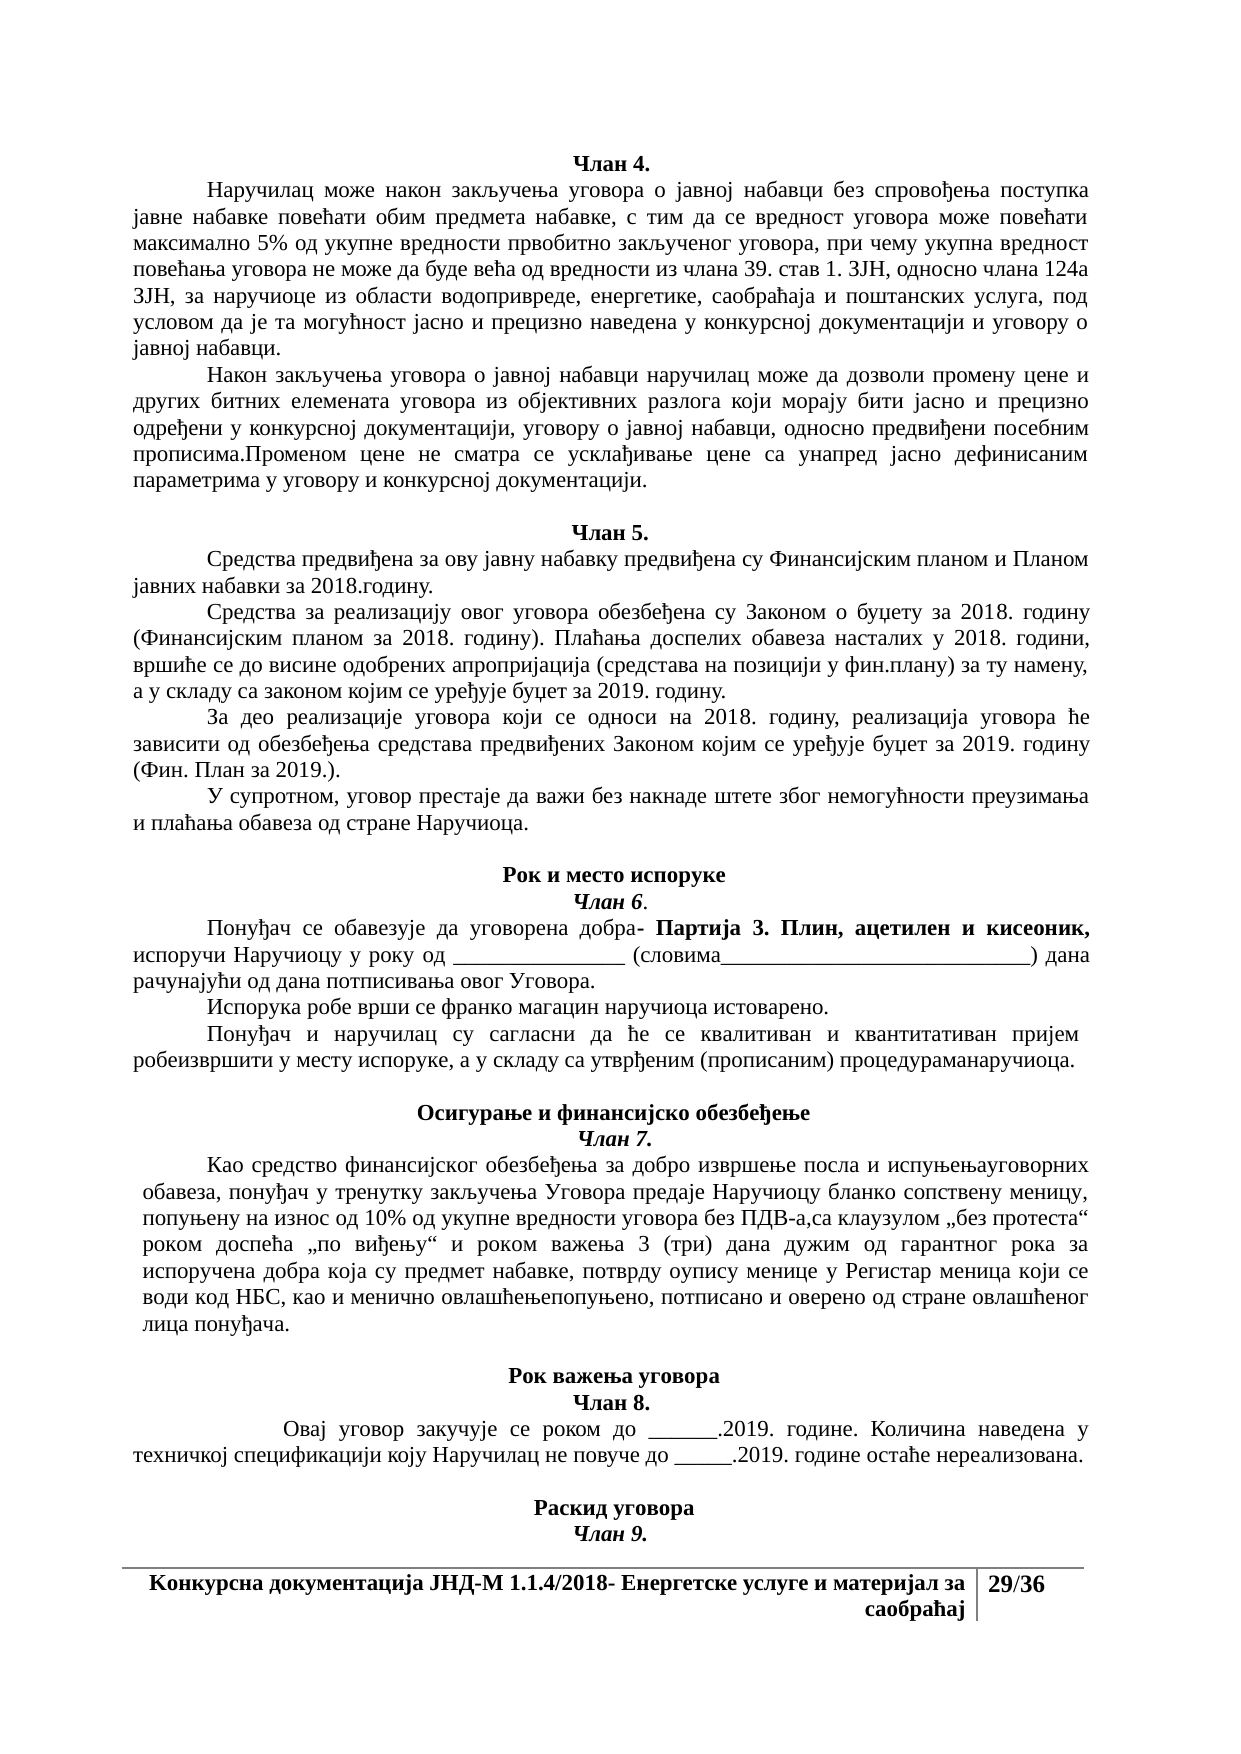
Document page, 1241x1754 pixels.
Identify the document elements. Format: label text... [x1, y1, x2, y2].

text Рок и место испоруке [138, 862, 1090, 888]
text Испорука робе врши се франко магацин наручиоца истоварено. [133, 993, 1080, 1020]
text Као средство финансијског обезбеђења за добро извршење посла и испуњењауговорних обавеза, понуђач у тренутку закључења Уговора предаје Наручиоцу бланко сопствену меницу, попуњену на износ од 10% од укупне вредности уговора без ПДВ-а,са клаузулом „без протеста“ роком доспећа „по виђењу“ и роком важења 3 (три) дана дужим од гарантног рока за испоручена добра која су предмет набавке, потврду оупису менице у Регистар меница који се води код НБС, као и менично овлашћењепопуњено, потписано и оверено од стране овлашћеног лица понуђача. [142, 1151, 1090, 1336]
text Средства за реализацију овог уговора обезбеђена су Законом о буџету за 2018. годину (Финансијским планом за 2018. годину). Плаћања доспелих обавеза насталих у 2018. години, вршиће се до висине одобрених апропријација (средстава на позицији у фин.плану) за ту намену, а у складу са законом којим се уређује буџет за 2019. годину. [133, 598, 1090, 703]
text Члан 8. [133, 1389, 1090, 1415]
text Понуђач се обавезује да уговорена добра- Партија 3. Плин, ацетилен и кисеоник, испоручи Наручиоцу у року од _______________ (словима___________________________) дана рачунајући од дана потписивања овог Уговора. [133, 914, 1090, 993]
text Овај уговор закучује се роком до ______.2019. године. Количина наведена у техничкој спецификацији коју Наручилац не повуче до _____.2019. године остаће нереализована. [133, 1415, 1090, 1468]
text Члан 9. [130, 1520, 1090, 1547]
text Члан 7. [139, 1125, 1090, 1151]
text Осигурање и финансијско обезбеђење [133, 1099, 1090, 1125]
text Након закључења уговора o јавној набавци наручилац може да дозволи промену цене и других битних елемената уговора из објективних разлога који морају бити јасно и прецизно одређени у конкурсној документацији, уговору о јавној набавци, односно предвиђени посебним прописима.Променом цене не сматра се усклађивање цене са унапред јасно дефинисаним параметрима у уговору и конкурсној документацији. [133, 361, 1090, 493]
text Члан 6. [130, 888, 1090, 914]
text За део реализације уговора који се односи на 2018. годину, реализација уговора ће зависити од обезбеђења средстава предвиђених Законом којим се уређује буџет за 2019. годину (Фин. План за 2019.). [133, 703, 1090, 782]
text У супротном, уговор престаје да важи без накнаде штете због немогућности преузимања и плаћања обавеза од стране Наручиоца. [133, 782, 1090, 835]
text Члан 4. [133, 150, 1090, 176]
text Раскид уговора [133, 1494, 1090, 1520]
text Члан 5. [130, 519, 1090, 545]
text Наручилац може након закључења уговора о јавној набавци без спровођења поступка јавне набавке повећати обим предмета набавке, с тим да се вредност уговора може повећати максимално 5% од укупне вредности првобитно закљученог уговора, при чему укупна вредност повећања уговора не може да буде већа од вредности из члана 39. став 1. ЗЈН, односно члана 124а ЗЈН, за наручиоце из области водопривреде, енергетике, саобраћаја и поштанских услуга, под условом да је та могућност јасно и прецизно наведена у конкурсној документацији и уговору о јавној набавци. [133, 176, 1090, 361]
text Понуђач и наручилац су сагласни да ће се квалитиван и квантитативан пријем робеизвршити у месту испоруке, а у складу са утврђеним (прописаним) процедураманаручиоца. [133, 1020, 1080, 1072]
text Рок важења уговора [133, 1362, 1090, 1389]
text Средства предвиђена за ову јавну набавку предвиђена су Финансијским планом и Планом јавних набавки за 2018.годину. [133, 545, 1090, 598]
